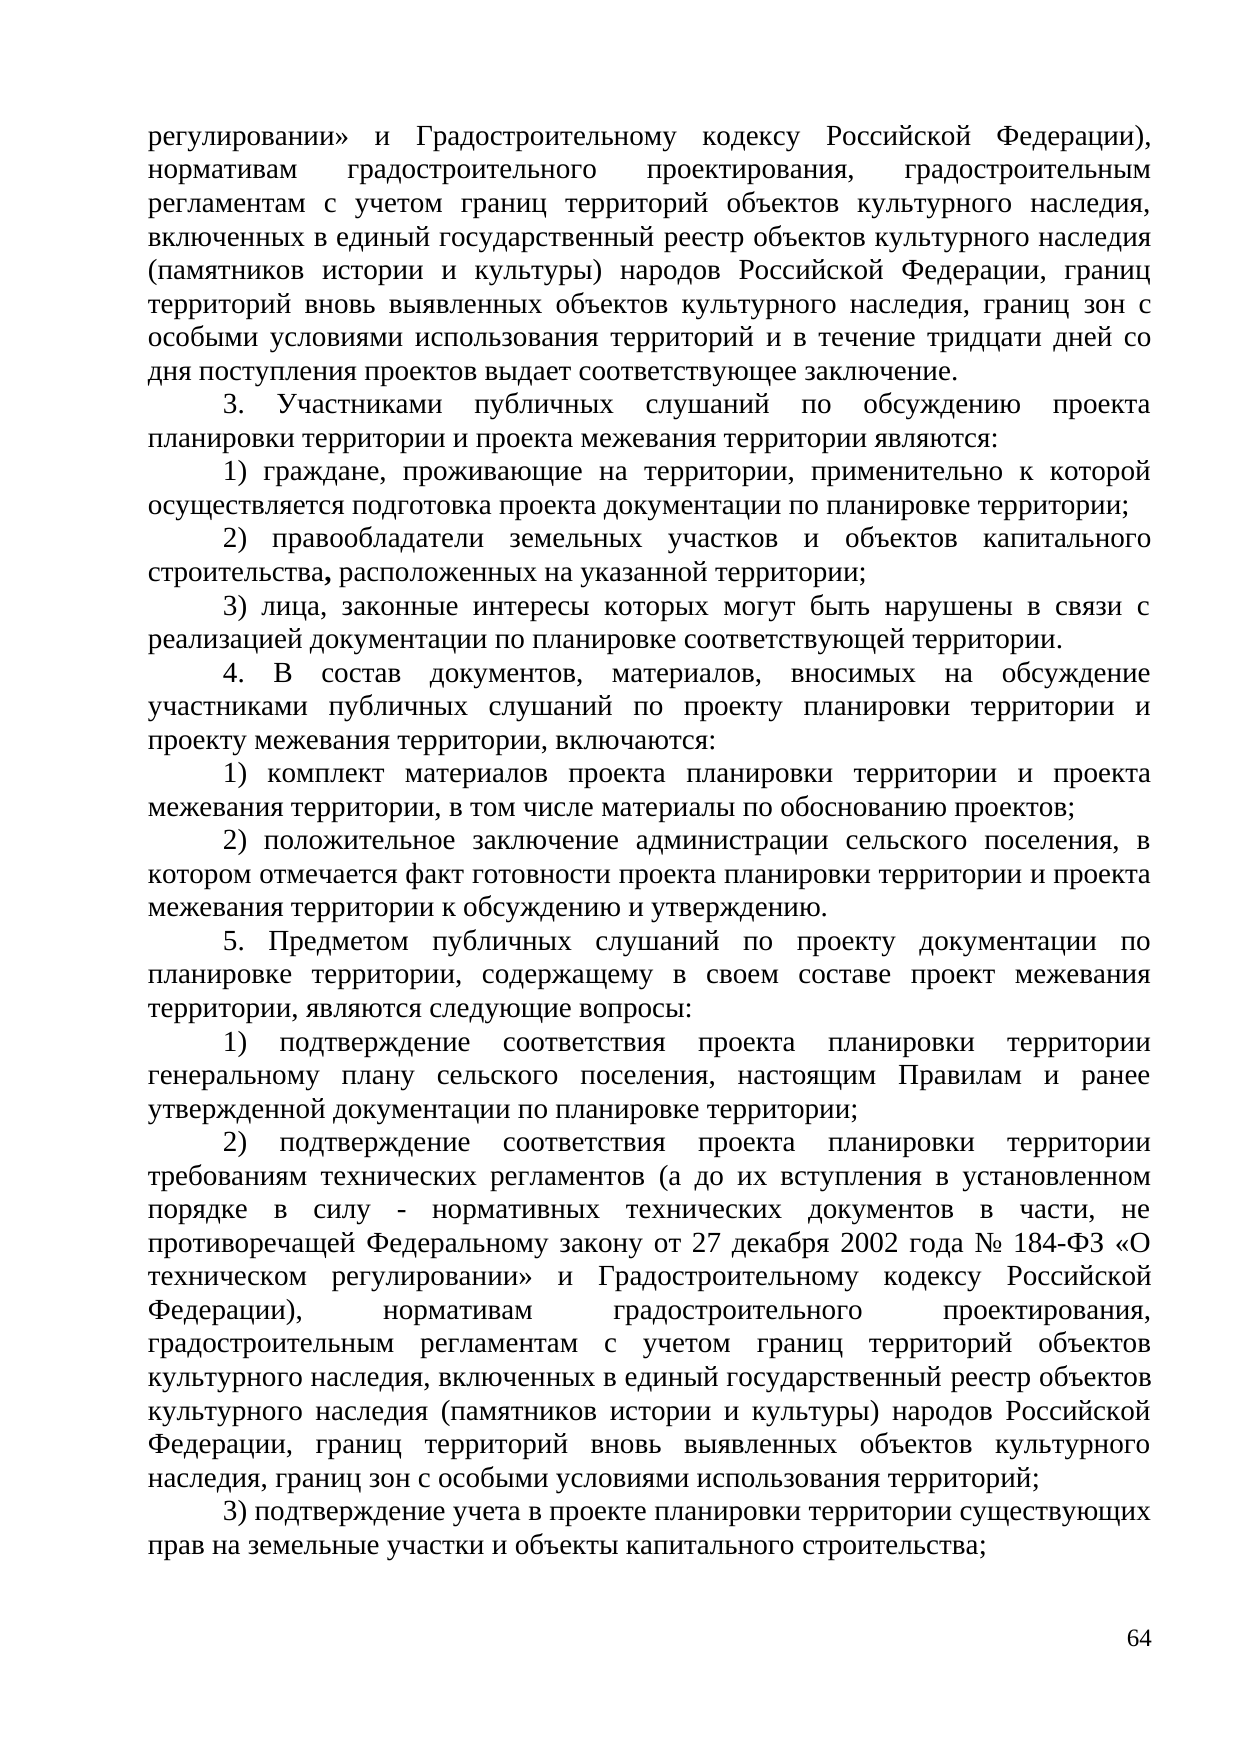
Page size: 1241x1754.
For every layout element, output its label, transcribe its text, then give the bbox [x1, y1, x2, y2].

text 4. В состав документов, материалов, вносимых на обсуждение участниками публичных слушаний по проекту планировки территории и проекту межевания территории, включаются: [148, 655, 1152, 755]
text 3. Участниками публичных слушаний по обсуждению проекта планировки территории и проекта межевания территории являются: [148, 386, 1152, 453]
text 3) лица, законные интересы которых могут быть нарушены в связи с реализацией документации по планировке соответствующей территории. [148, 588, 1152, 655]
text 2) подтверждение соответствия проекта планировки территории требованиям технических регламентов (а до их вступления в установленном порядке в силу - нормативных технических документов в части, не противоречащей Федеральному закону от 27 декабря 2002 года № 184-ФЗ «О техническом регулировании» и Градостроительному кодексу Российской Федерации), нормативам градостроительного проектирования, градостроительным регламентам с учетом границ территорий объектов культурного наследия, включенных в единый государственный реестр объектов культурного наследия (памятников истории и культуры) народов Российской Федерации, границ территорий вновь выявленных объектов культурного наследия, границ зон с особыми условиями использования территорий; [148, 1124, 1152, 1493]
text 1) граждане, проживающие на территории, применительно к которой осуществляется подготовка проекта документации по планировке территории; [148, 453, 1152, 521]
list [148, 118, 1152, 386]
text 1) подтверждение соответствия проекта планировки территории генеральному плану сельского поселения, настоящим Правилам и ранее утвержденной документации по планировке территории; [148, 1024, 1152, 1124]
text 2) положительное заключение администрации сельского поселения, в котором отмечается факт готовности проекта планировки территории и проекта межевания территории к обсуждению и утверждению. [148, 822, 1152, 923]
text 3) подтверждение учета в проекте планировки территории существующих прав на земельные участки и объекты капитального строительства; [148, 1493, 1152, 1560]
text 1) комплект материалов проекта планировки территории и проекта межевания территории, в том числе материалы по обоснованию проектов; [148, 755, 1152, 822]
text 5. Предметом публичных слушаний по проекту документации по планировке территории, содержащему в своем составе проект межевания территории, являются следующие вопросы: [148, 923, 1152, 1024]
text 2) правообладатели земельных участков и объектов капитального строительства, расположенных на указанной территории; [148, 521, 1152, 588]
